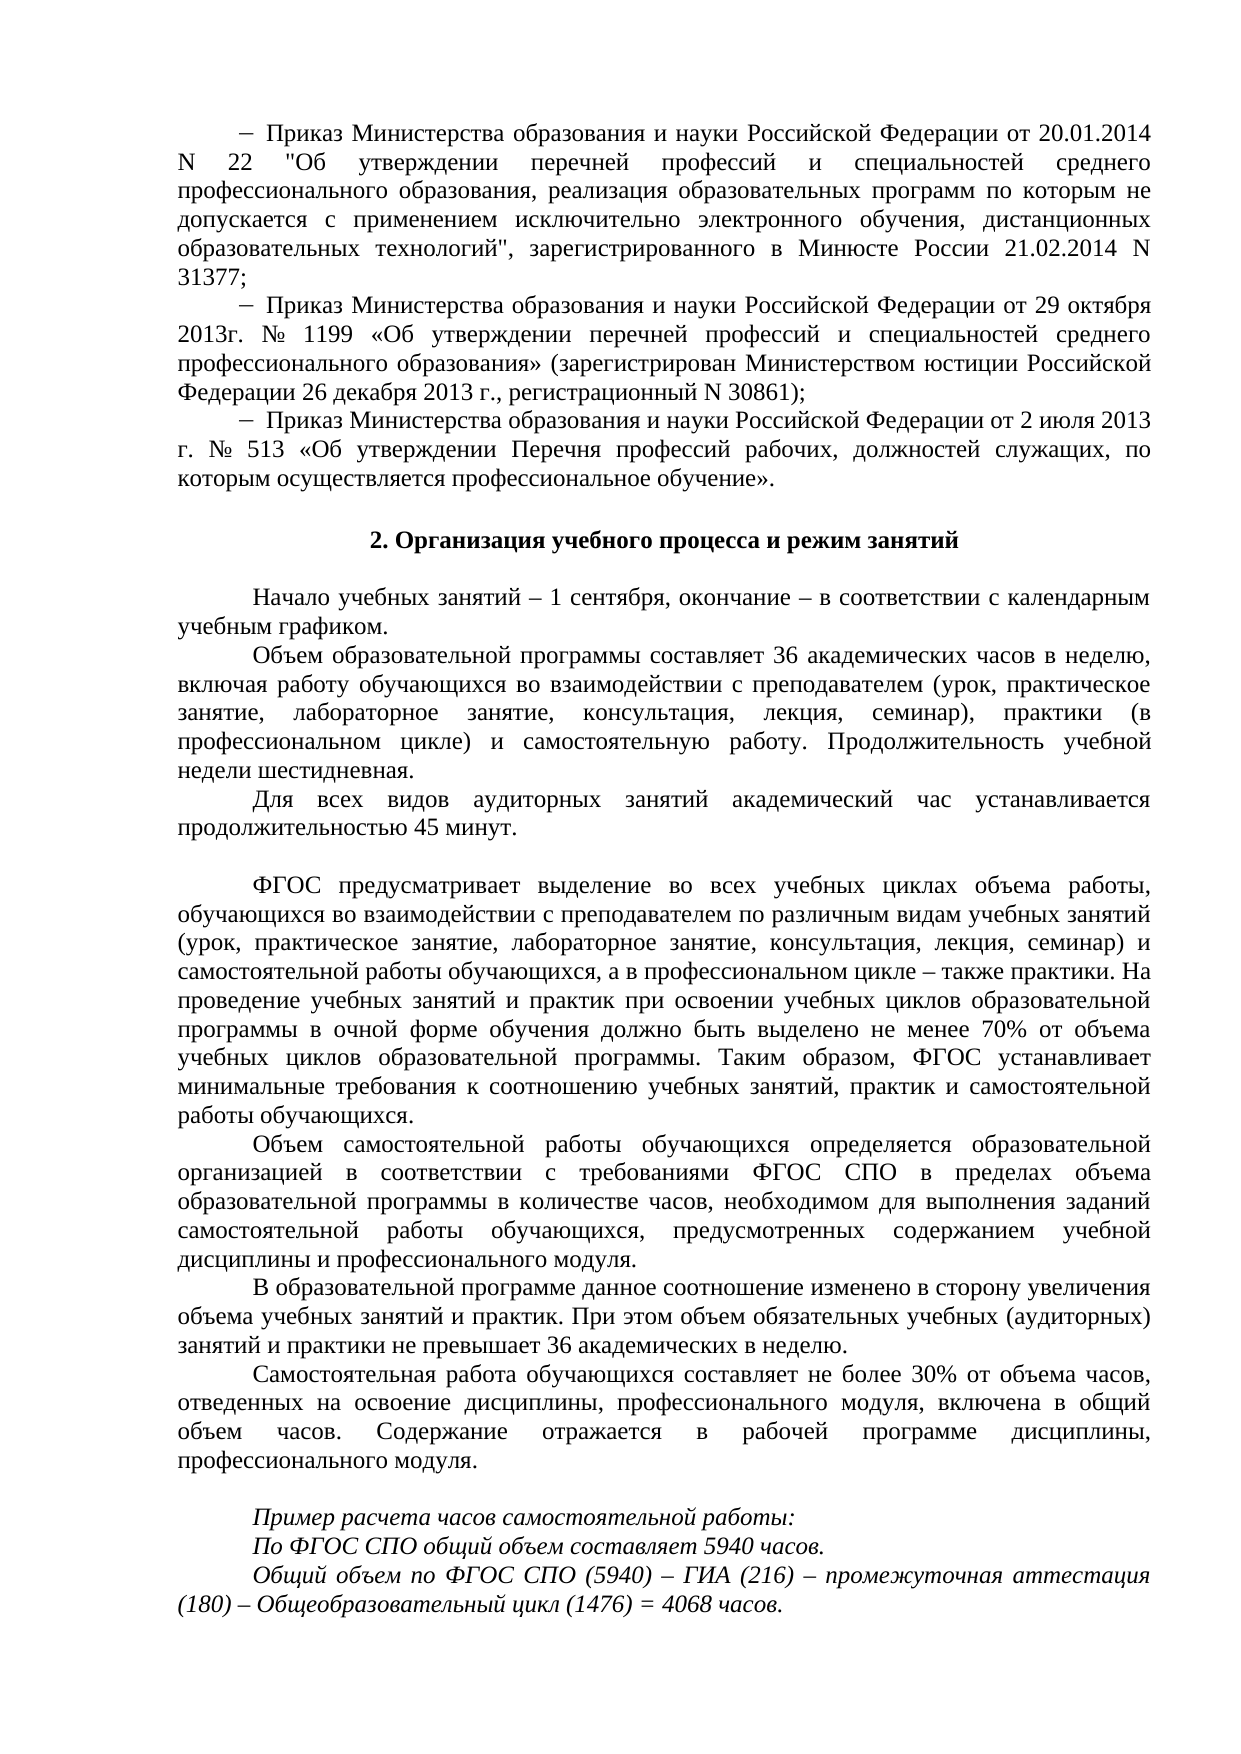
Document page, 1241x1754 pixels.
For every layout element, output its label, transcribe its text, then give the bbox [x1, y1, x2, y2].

text ФГОС предусматривает выделение во всех учебных циклах объема работы, обучающихся во взаимодействии с преподавателем по различным видам учебных занятий (урок, практическое занятие, лабораторное занятие, консультация, лекция, семинар) и самостоятельной работы обучающихся, а в профессиональном цикле – также практики. На проведение учебных занятий и практик при освоении учебных циклов образовательной программы в очной форме обучения должно быть выделено не менее 70% от объема учебных циклов образовательной программы. Таким образом, ФГОС устанавливает минимальные требования к соотношению учебных занятий, практик и самостоятельной работы обучающихся. [177, 870, 1152, 1129]
text Начало учебных занятий – 1 сентября, окончание – в соответствии с календарным учебным графиком. [177, 582, 1152, 640]
text По ФГОС СПО общий объем составляет 5940 часов. [177, 1531, 1152, 1560]
list Приказ Министерства образования и науки Российской Федерации от 2 июля 2013 г. № 513 «Об утверждении Перечня профессий рабочих, должностей служащих, по которым осуществляется профессиональное обучение». [177, 406, 1152, 492]
list Приказ Министерства образования и науки Российской Федерации от 20.01.2014 N 22 "Об утверждении перечней профессий и специальностей среднего профессионального образования, реализация образовательных программ по которым не допускается с применением исключительно электронного обучения, дистанционных образовательных технологий", зарегистрированного в Минюсте России 21.02.2014 N 31377; [177, 118, 1152, 291]
text Объем образовательной программы составляет 36 академических часов в неделю, включая работу обучающихся во взаимодействии с преподавателем (урок, практическое занятие, лабораторное занятие, консультация, лекция, семинар), практики (в профессиональном цикле) и самостоятельную работу. Продолжительность учебной недели шестидневная. [177, 640, 1152, 784]
list Приказ Министерства образования и науки Российской Федерации от 29 октября 2013г. № 1199 «Об утверждении перечней профессий и специальностей среднего профессионального образования» (зарегистрирован Министерством юстиции Российской Федерации 26 декабря 2013 г., регистрационный N 30861); [177, 291, 1152, 406]
text В образовательной программе данное соотношение изменено в сторону увеличения объема учебных занятий и практик. При этом объем обязательных учебных (аудиторных) занятий и практики не превышает 36 академических в неделю. [177, 1272, 1152, 1359]
text Самостоятельная работа обучающихся составляет не более 30% от объема часов, отведенных на освоение дисциплины, профессионального модуля, включена в общий объем часов. Содержание отражается в рабочей программе дисциплины, профессионального модуля. [177, 1359, 1152, 1474]
text Пример расчета часов самостоятельной работы: [177, 1502, 1152, 1531]
text 2. Организация учебного процесса и режим занятий [177, 525, 1152, 554]
text Общий объем по ФГОС СПО (5940) – ГИА (216) – промежуточная аттестация (180) – Общеобразовательный цикл (1476) = 4068 часов. [177, 1560, 1152, 1617]
text Для всех видов аудиторных занятий академический час устанавливается продолжительностью 45 минут. [177, 784, 1152, 841]
text Объем самостоятельной работы обучающихся определяется образовательной организацией в соответствии с требованиями ФГОС СПО в пределах объема образовательной программы в количестве часов, необходимом для выполнения заданий самостоятельной работы обучающихся, предусмотренных содержанием учебной дисциплины и профессионального модуля. [177, 1129, 1152, 1272]
